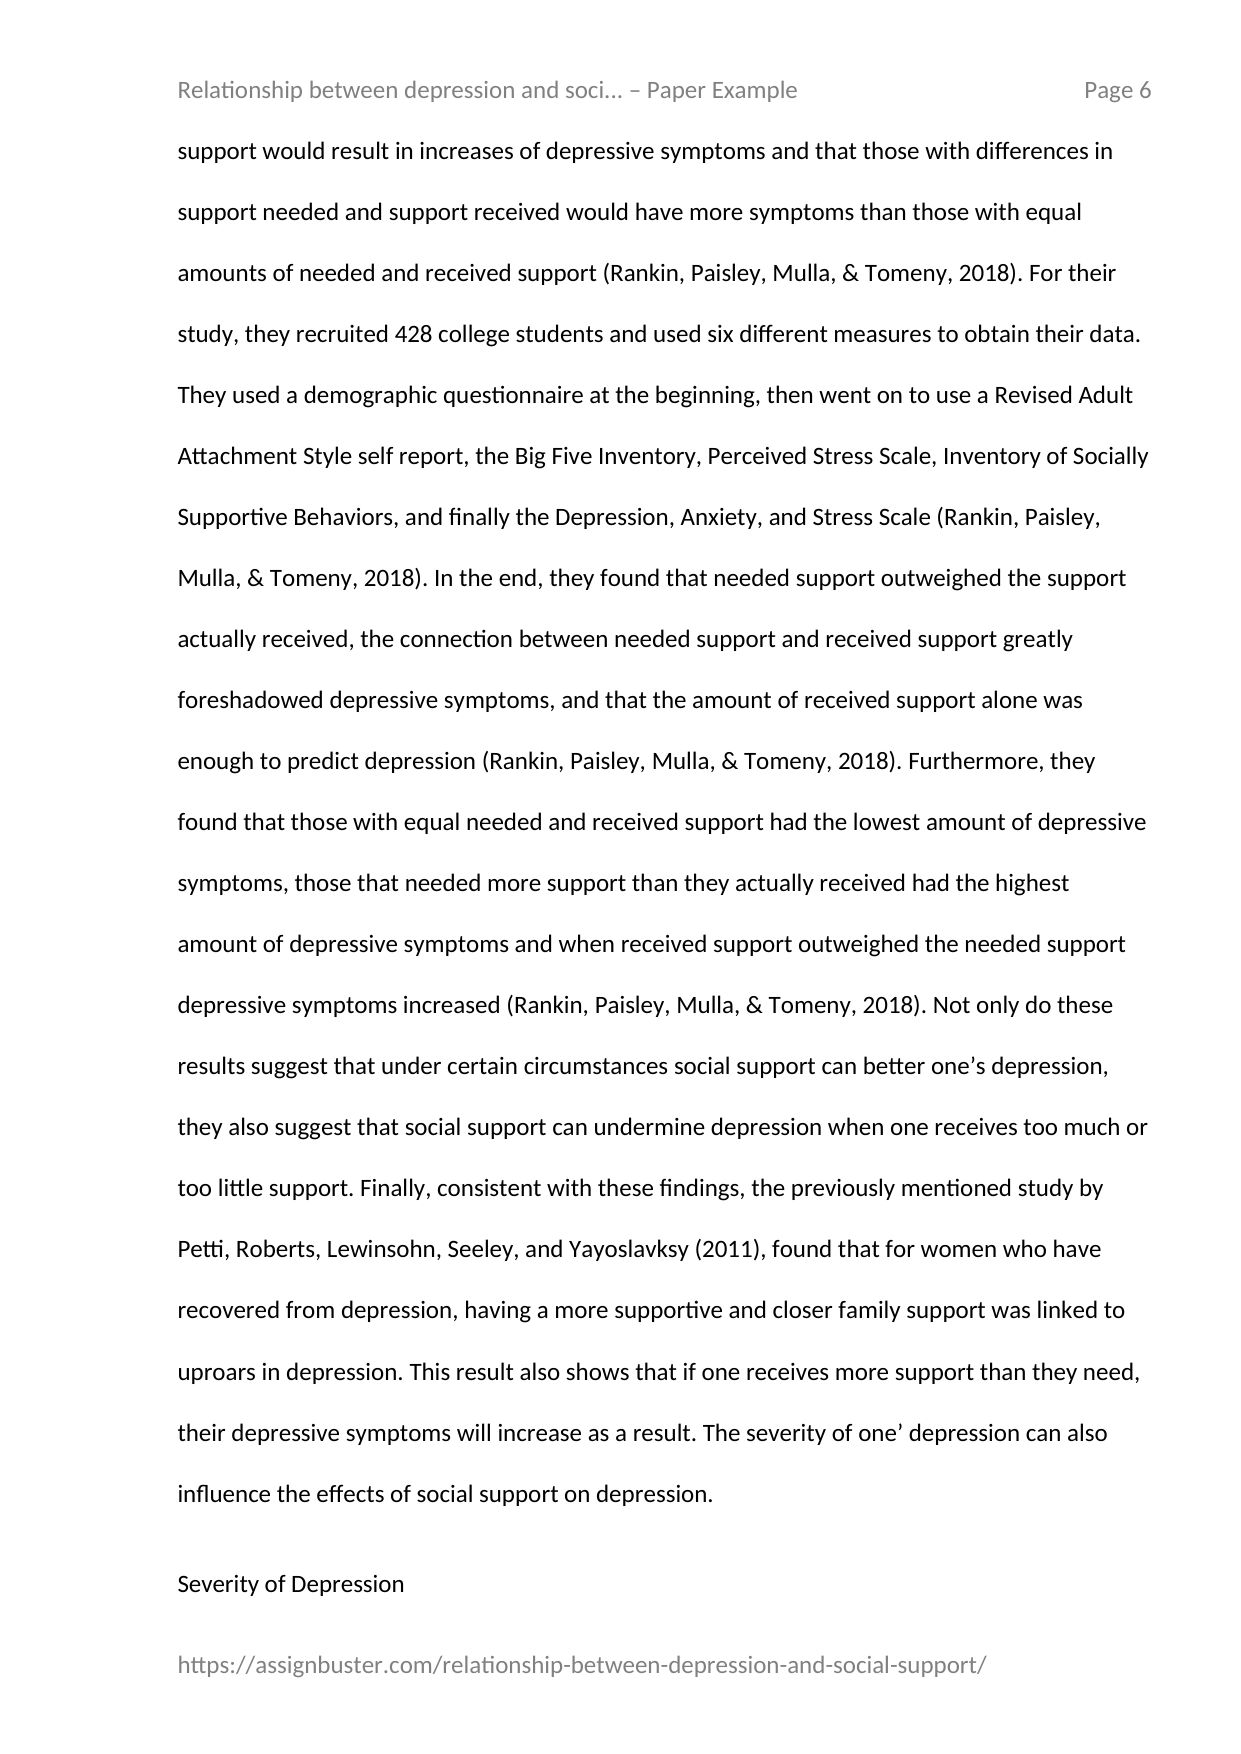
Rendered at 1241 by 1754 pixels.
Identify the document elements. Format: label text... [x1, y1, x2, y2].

text Severity of Depression [177, 1568, 1152, 1599]
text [177, 135, 1152, 1508]
